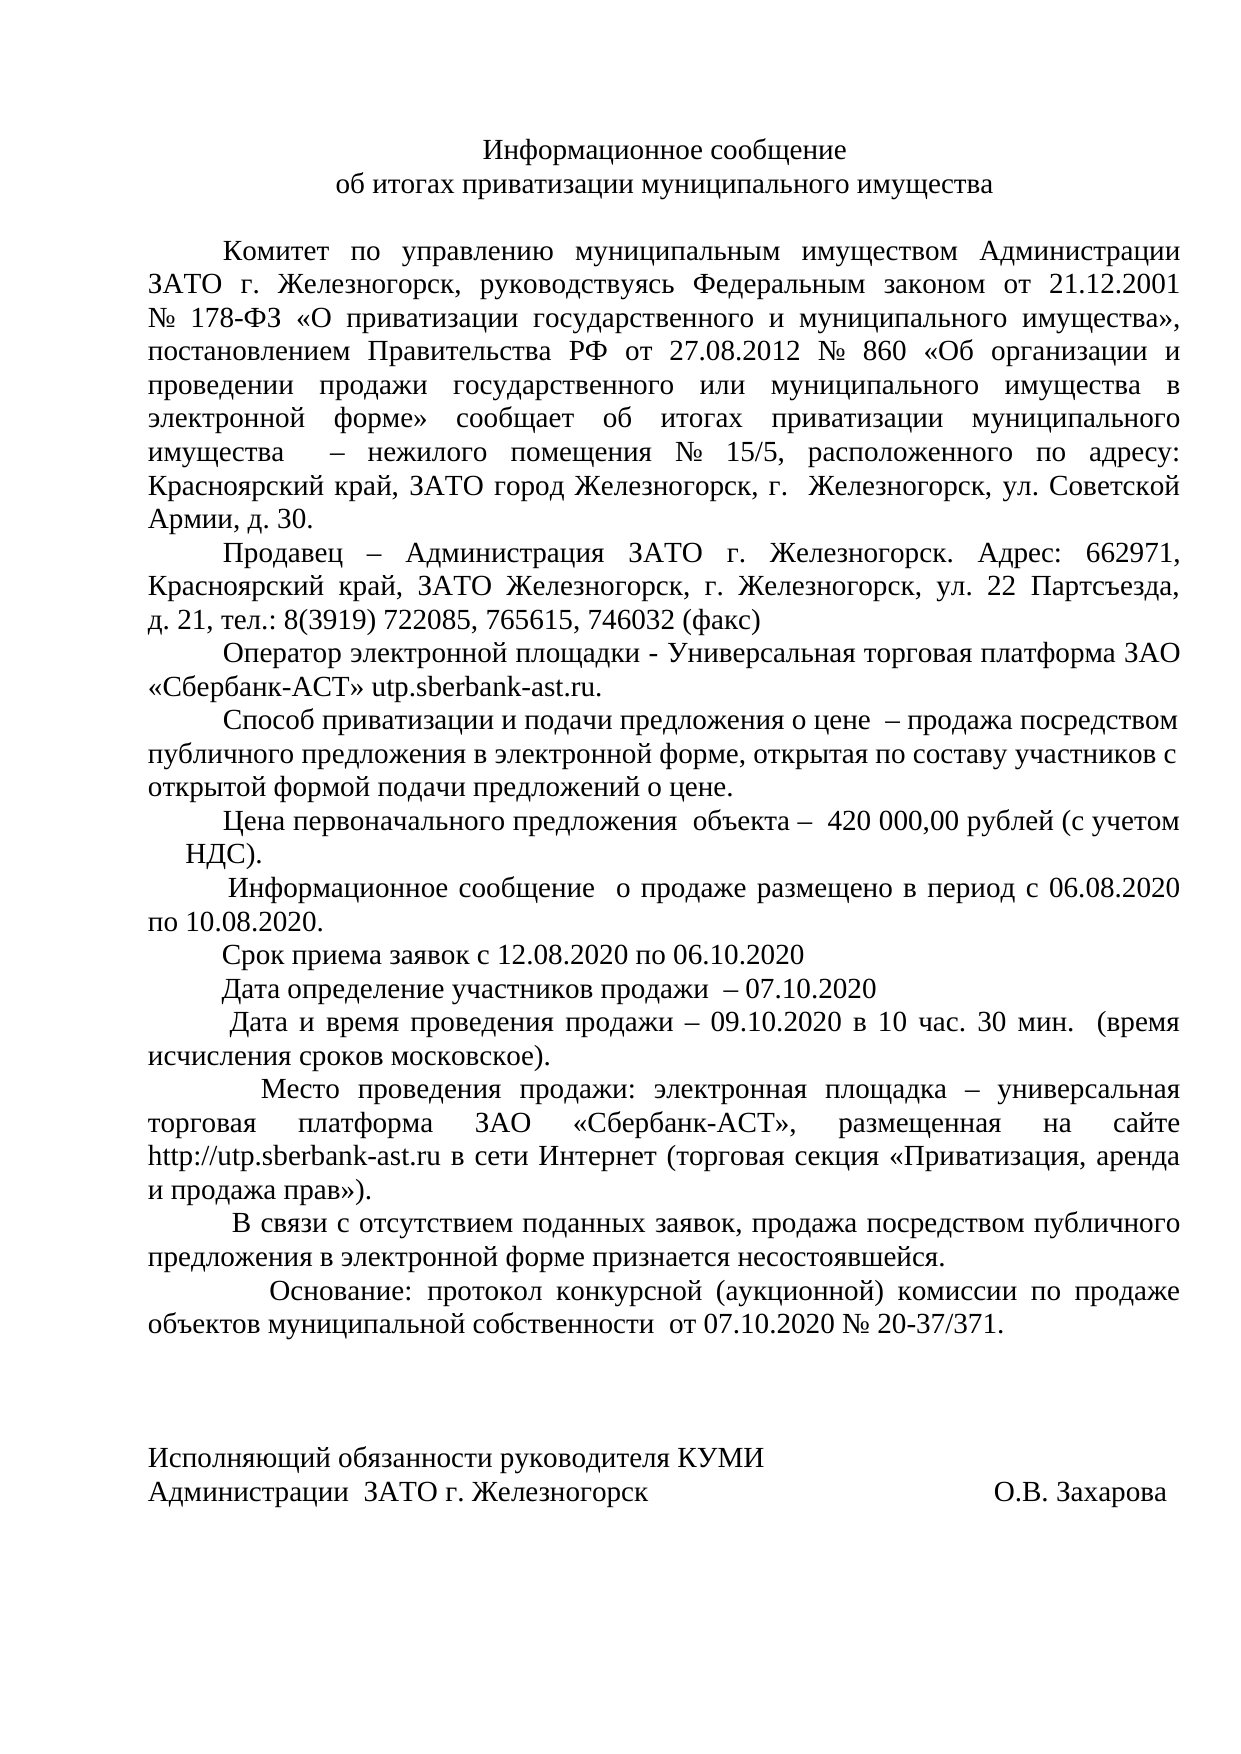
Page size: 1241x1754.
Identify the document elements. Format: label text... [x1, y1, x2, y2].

text об итогах приватизации муниципального имущества [148, 166, 1181, 199]
text Место проведения продажи: электронная площадка – универсальная торговая платформа ЗАО «Сбербанк-АСТ», размещенная на сайте http://utp.sberbank-ast.ru в сети Интернет (торговая секция «Приватизация, аренда и продажа прав»). [148, 1071, 1181, 1206]
text Дата и время проведения продажи – 09.10.2020 в 10 час. 30 мин. (время исчисления сроков московское). [148, 1004, 1181, 1071]
text Администрации ЗАТО г. Железногорск О.В. Захарова [148, 1474, 1181, 1507]
text Продавец – Администрация ЗАТО г. Железногорск. Адрес: 662971, Красноярский край, ЗАТО Железногорск, г. Железногорск, ул. 22 Партсъезда, д. 21, тел.: 8(3919) 722085, 765615, 746032 (факс) [148, 535, 1181, 635]
text Исполняющий обязанности руководителя КУМИ [148, 1440, 1181, 1474]
text Информационное сообщение о продаже размещено в период с 06.08.2020 по 10.08.2020. [148, 870, 1181, 937]
subtitle Комитет по управлению муниципальным имуществом Администрации ЗАТО г. Железногорск, руководствуясь Федеральным законом от 21.12.2001 № 178-ФЗ «О приватизации государственного и муниципального имущества», постановлением Правительства РФ от 27.08.2012 № 860 «Об организации и проведении продажи государственного или муниципального имущества в электронной форме» сообщает об итогах приватизации муниципального имущества – нежилого помещения № 15/5, расположенного по адресу: Красноярский край, ЗАТО город Железногорск, г. Железногорск, ул. Советской Армии, д. 30. [148, 233, 1181, 535]
text Дата определение участников продажи – 07.10.2020 [148, 971, 1181, 1004]
text Срок приема заявок с 12.08.2020 по 06.10.2020 [185, 937, 1181, 971]
text Цена первоначального предложения объекта – 420 000,00 рублей (с учетом НДС). [185, 803, 1181, 870]
text Основание: протокол конкурсной (аукционной) комиссии по продаже объектов муниципальной собственности от 07.10.2020 № 20-37/371. [148, 1273, 1181, 1340]
text В связи с отсутствием поданных заявок, продажа посредством публичного предложения в электронной форме признается несостоявшейся. [148, 1206, 1181, 1273]
title Информационное сообщение [148, 132, 1181, 166]
subtitle Оператор электронной площадки - Универсальная торговая платформа ЗАО «Сбербанк-АСТ» utp.sberbank-ast.ru. [148, 635, 1181, 702]
text Способ приватизации и подачи предложения о цене – продажа посредством публичного предложения в электронной форме, открытая по составу участников с открытой формой подачи предложений о цене. [148, 702, 1181, 803]
